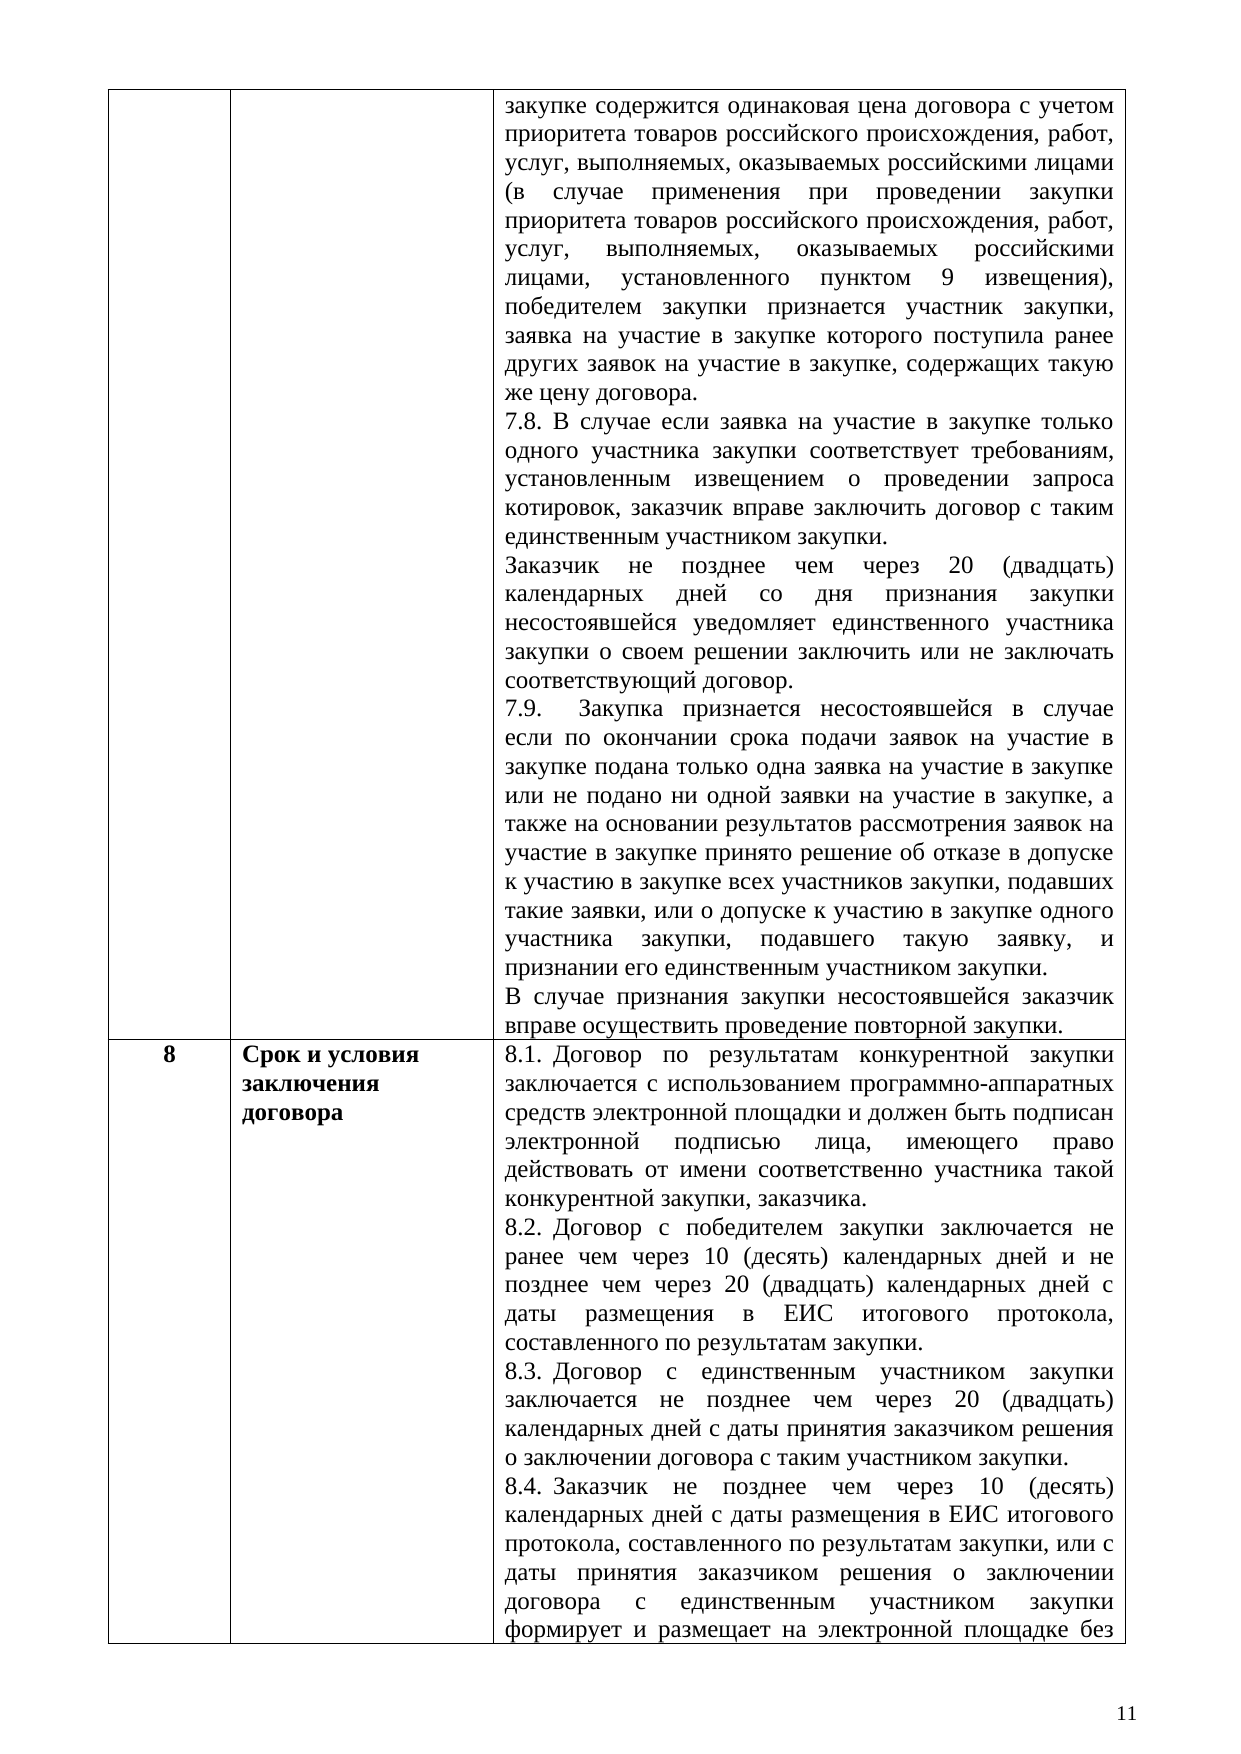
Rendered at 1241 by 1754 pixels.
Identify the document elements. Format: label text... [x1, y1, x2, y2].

table_cell 7 [109, 90, 230, 1038]
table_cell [494, 1040, 1125, 1643]
table_cell 8 [109, 1040, 230, 1643]
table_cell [231, 1040, 493, 1643]
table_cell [494, 90, 1125, 1038]
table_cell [231, 90, 493, 1038]
